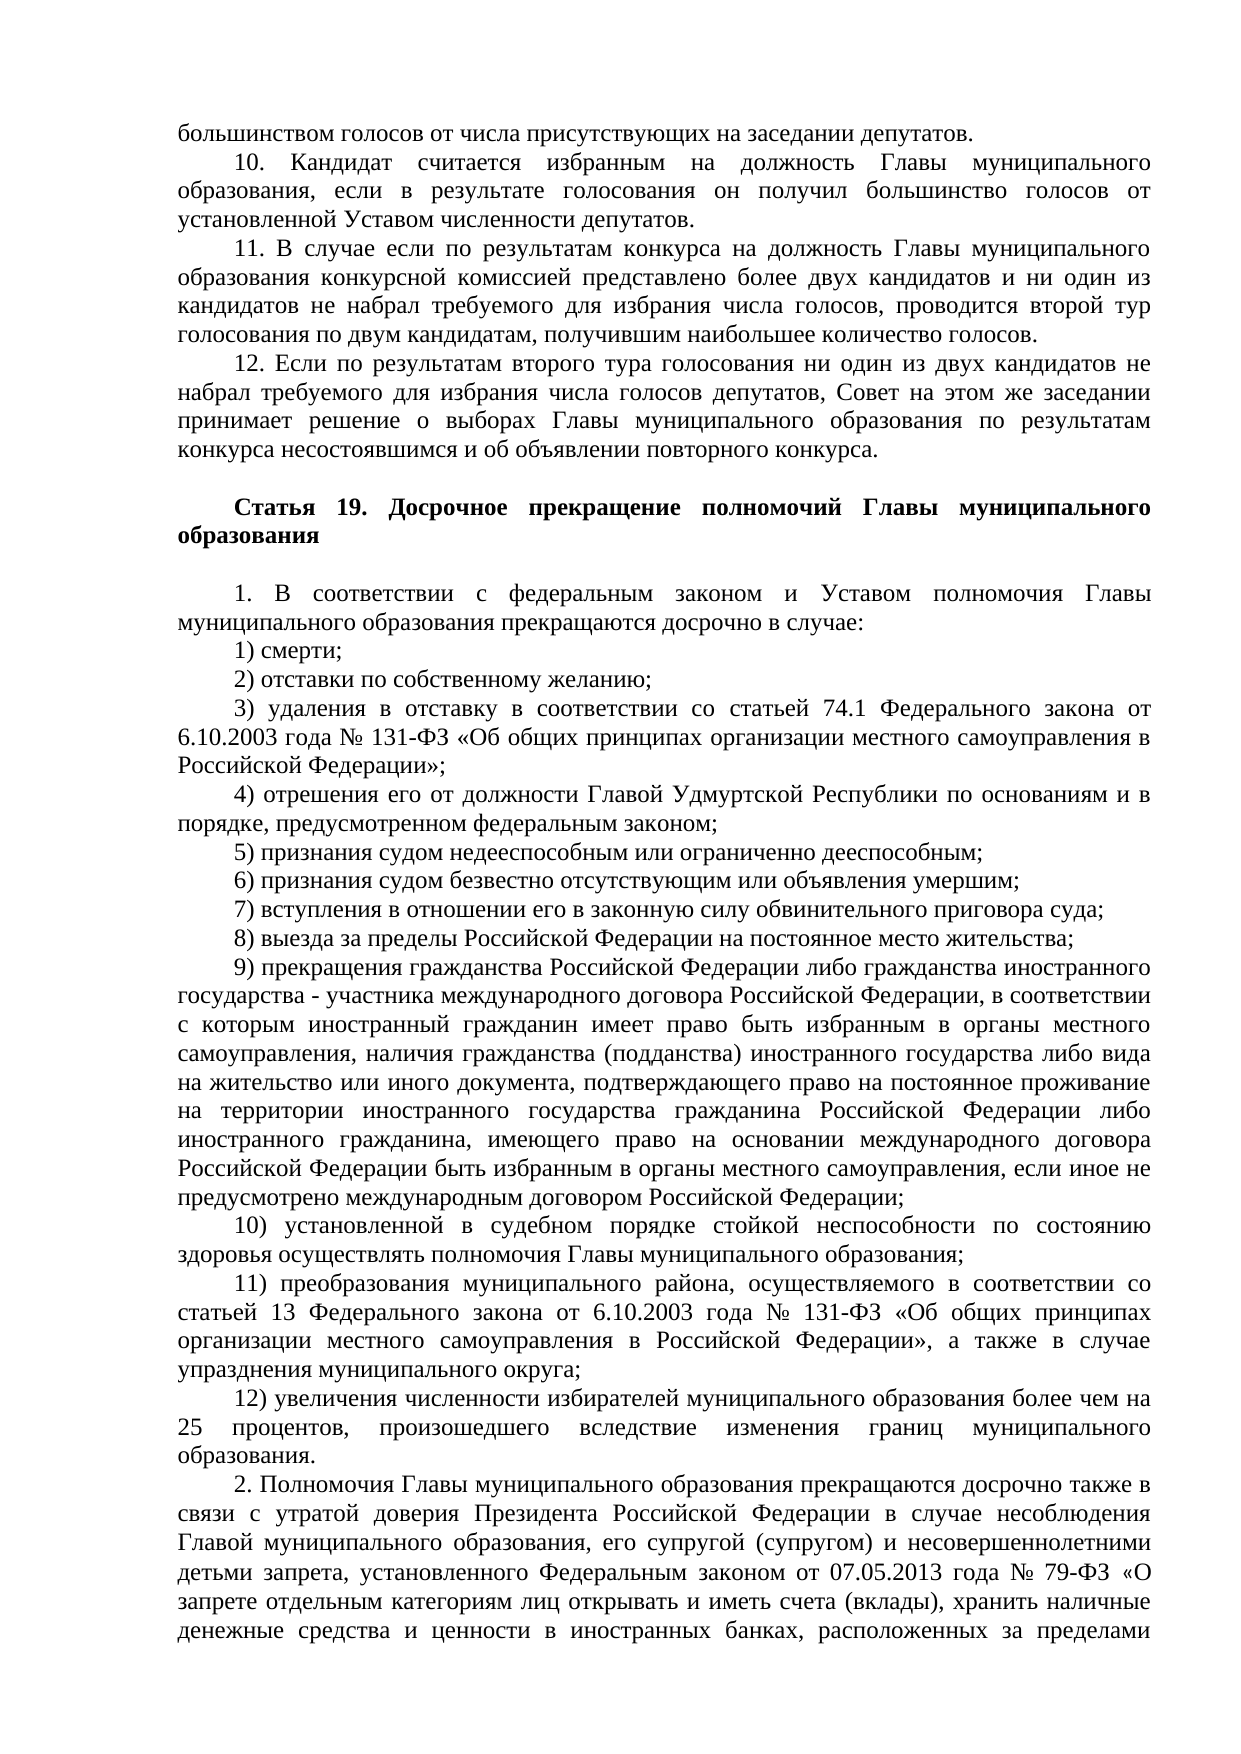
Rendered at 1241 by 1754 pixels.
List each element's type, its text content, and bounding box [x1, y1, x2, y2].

text 12) увеличения численности избирателей муниципального образования более чем на 25 процентов, произошедшего вследствие изменения границ муниципального образования. [177, 1383, 1152, 1469]
text 8) выезда за пределы Российской Федерации на постоянное место жительства; [177, 923, 1152, 952]
text 4) отрешения его от должности Главой Удмуртской Республики по основаниям и в порядке, предусмотренном федеральным законом; [177, 779, 1152, 837]
text 6) признания судом безвестно отсутствующим или объявления умершим; [177, 866, 1152, 894]
text 1. В соответствии с федеральным законом и Уставом полномочия Главы муниципального образования прекращаются досрочно в случае: [177, 578, 1152, 636]
text 5) признания судом недееспособным или ограниченно дееспособным; [177, 837, 1152, 866]
text 11. В случае если по результатам конкурса на должность Главы муниципального образования конкурсной комиссией представлено более двух кандидатов и ни один из кандидатов не набрал требуемого для избрания числа голосов, проводится второй тур голосования по двум кандидатам, получившим наибольшее количество голосов. [177, 233, 1152, 348]
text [177, 1469, 1152, 1644]
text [177, 118, 1152, 147]
title Статья 19. Досрочное прекращение полномочий Главы муниципального образования [177, 492, 1152, 549]
text 10. Кандидат считается избранным на должность Главы муниципального образования, если в результате голосования он получил большинство голосов от установленной Уставом численности депутатов. [177, 147, 1152, 233]
text 1) смерти; [177, 636, 1152, 664]
text 3) удаления в отставку в соответствии со статьей 74.1 Федерального закона от 6.10.2003 года № 131-ФЗ «Об общих принципах организации местного самоуправления в Российской Федерации»; [177, 693, 1152, 779]
text 12. Если по результатам второго тура голосования ни один из двух кандидатов не набрал требуемого для избрания числа голосов депутатов, Совет на этом же заседании принимает решение о выборах Главы муниципального образования по результатам конкурса несостоявшимся и об объявлении повторного конкурса. [177, 348, 1152, 463]
text 10) установленной в судебном порядке стойкой неспособности по состоянию здоровья осуществлять полномочия Главы муниципального образования; [177, 1211, 1152, 1268]
text 2) отставки по собственному желанию; [177, 664, 1152, 693]
text 7) вступления в отношении его в законную силу обвинительного приговора суда; [177, 894, 1152, 923]
text 11) преобразования муниципального района, осуществляемого в соответствии со статьей 13 Федерального закона от 6.10.2003 года № 131-ФЗ «Об общих принципах организации местного самоуправления в Российской Федерации», а также в случае упразднения муниципального округа; [177, 1268, 1152, 1383]
text 9) прекращения гражданства Российской Федерации либо гражданства иностранного государства - участника международного договора Российской Федерации, в соответствии с которым иностранный гражданин имеет право быть избранным в органы местного самоуправления, наличия гражданства (подданства) иностранного государства либо вида на жительство или иного документа, подтверждающего право на постоянное проживание на территории иностранного государства гражданина Российской Федерации либо иностранного гражданина, имеющего право на основании международного договора Российской Федерации быть избранным в органы местного самоуправления, если иное не предусмотрено международным договором Российской Федерации; [177, 952, 1152, 1211]
